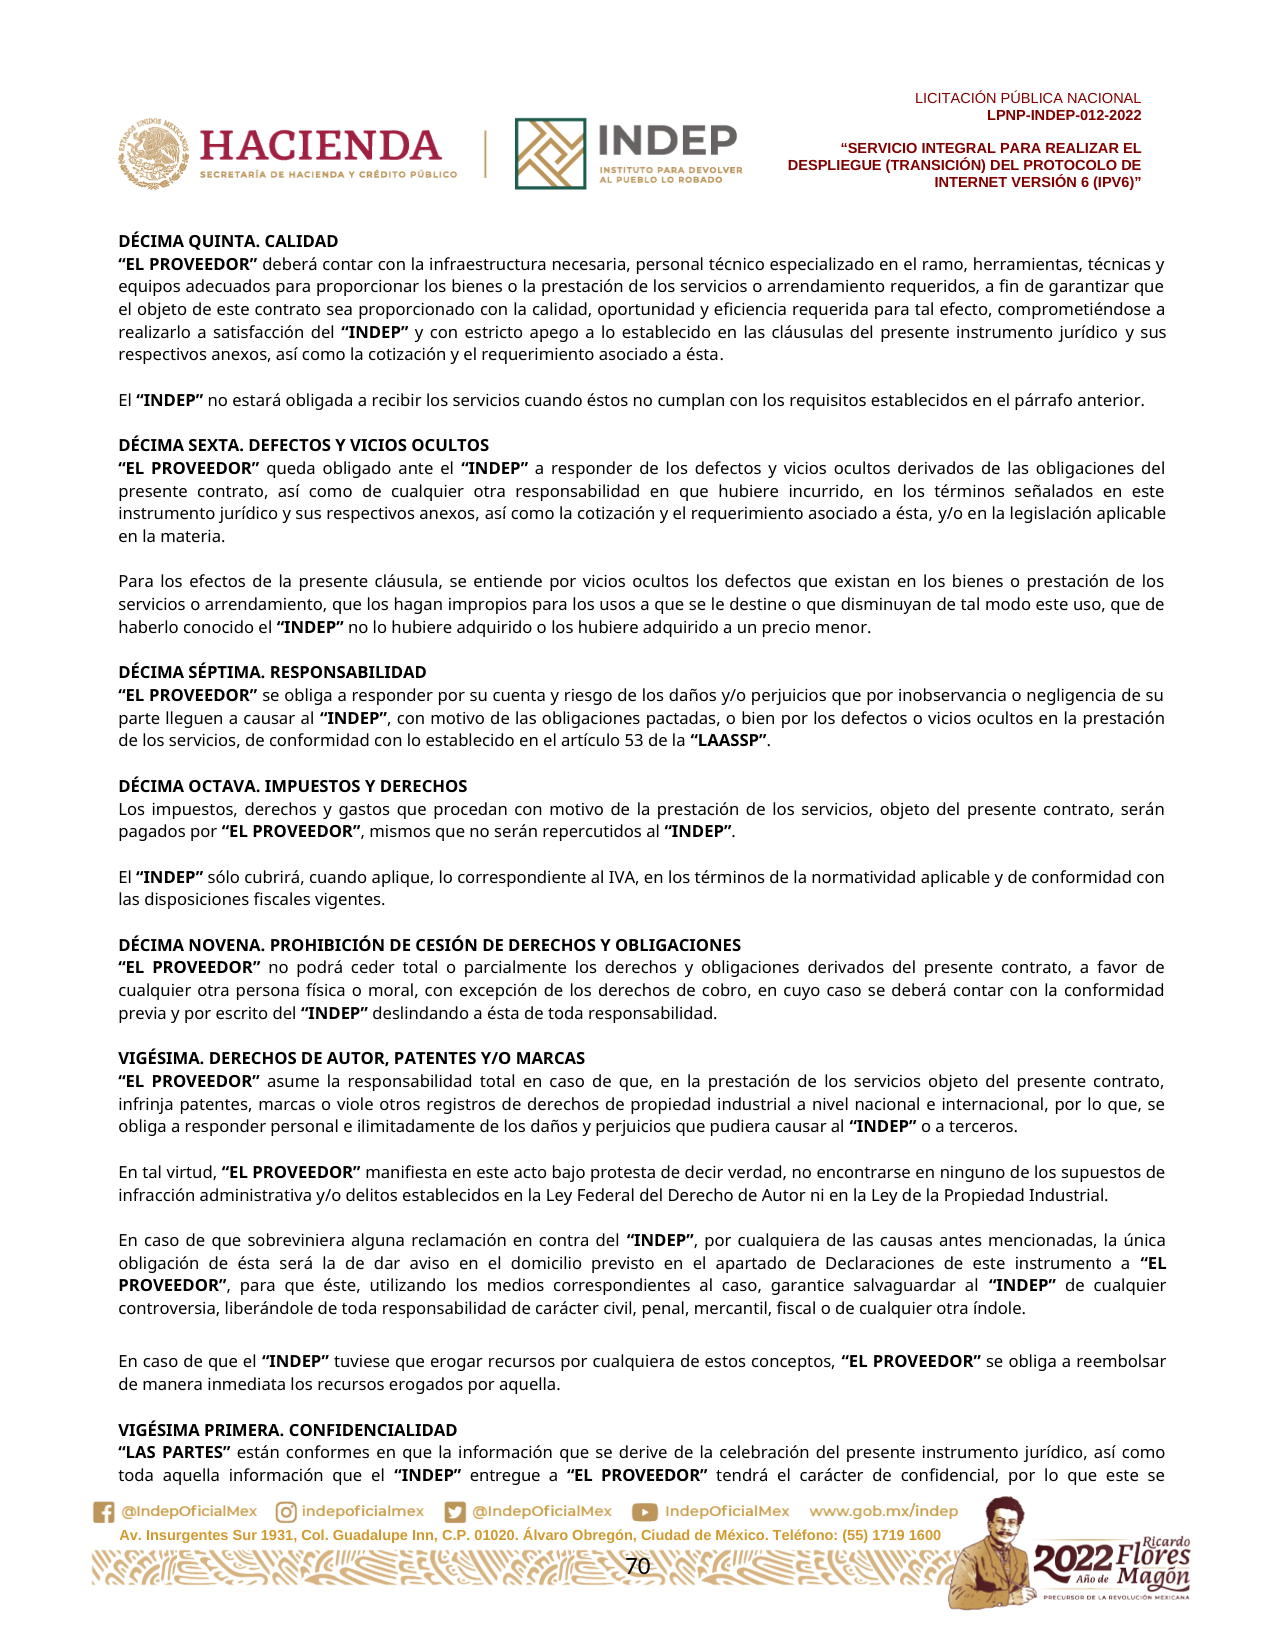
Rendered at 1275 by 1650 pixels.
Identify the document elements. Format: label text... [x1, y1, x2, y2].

text En tal virtud, “EL PROVEEDOR” manifiesta en este acto bajo protesta de decir verdad, no encontrarse en ninguno de los supuestos de infracción administrativa y/o delitos establecidos en la Ley Federal del Derecho de Autor ni en la Ley de la Propiedad Industrial. [118, 1161, 1167, 1206]
text En caso de que el “INDEP” tuviese que erogar recursos por cualquiera de estos conceptos, “EL PROVEEDOR” se obliga a reembolsar de manera inmediata los recursos erogados por aquella. [118, 1350, 1167, 1395]
text DÉCIMA QUINTA. CALIDAD [118, 229, 1167, 252]
text DÉCIMA SÉPTIMA. RESPONSABILIDAD [118, 661, 1167, 684]
text DÉCIMA NOVENA. PROHIBICIÓN DE CESIÓN DE DERECHOS Y OBLIGACIONES [118, 933, 1167, 956]
text En caso de que sobreviniera alguna reclamación en contra del “INDEP”, por cualquiera de las causas antes mencionadas, la única obligación de ésta será la de dar aviso en el domicilio previsto en el apartado de Declaraciones de este instrumento a “EL PROVEEDOR”, para que éste, utilizando los medios correspondientes al caso, garantice salvaguardar al “INDEP” de cualquier controversia, liberándole de toda responsabilidad de carácter civil, penal, mercantil, fiscal o de cualquier otra índole. [118, 1229, 1167, 1319]
text El “INDEP” sólo cubrirá, cuando aplique, lo correspondiente al IVA, en los términos de la normatividad aplicable y de conformidad con las disposiciones fiscales vigentes. [118, 865, 1167, 911]
text “EL PROVEEDOR” queda obligado ante el “INDEP” a responder de los defectos y vicios ocultos derivados de las obligaciones del presente contrato, así como de cualquier otra responsabilidad en que hubiere incurrido, en los términos señalados en este instrumento jurídico y sus respectivos anexos, así como la cotización y el requerimiento asociado a ésta, y/o en la legislación aplicable en la materia. [118, 457, 1167, 547]
picture [0, 0, 1275, 1650]
text DÉCIMA OCTAVA. IMPUESTOS Y DERECHOS [118, 774, 1167, 797]
text “EL PROVEEDOR” se obliga a responder por su cuenta y riesgo de los daños y/o perjuicios que por inobservancia o negligencia de su parte lleguen a causar al “INDEP”, con motivo de las obligaciones pactadas, o bien por los defectos o vicios ocultos en la prestación de los servicios, de conformidad con lo establecido en el artículo 53 de la “LAASSP”. [118, 684, 1167, 752]
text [118, 1441, 1167, 1486]
text “EL PROVEEDOR” no podrá ceder total o parcialmente los derechos y obligaciones derivados del presente contrato, a favor de cualquier otra persona física o moral, con excepción de los derechos de cobro, en cuyo caso se deberá contar con la conformidad previa y por escrito del “INDEP” deslindando a ésta de toda responsabilidad. [118, 956, 1167, 1024]
text DÉCIMA SEXTA. DEFECTOS Y VICIOS OCULTOS [118, 434, 1167, 457]
text VIGÉSIMA. DERECHOS DE AUTOR, PATENTES Y/O MARCAS [118, 1047, 1167, 1070]
text El “INDEP” no estará obligada a recibir los servicios cuando éstos no cumplan con los requisitos establecidos en el párrafo anterior. [118, 388, 1167, 411]
text VIGÉSIMA PRIMERA. CONFIDENCIALIDAD [118, 1418, 1167, 1441]
text “EL PROVEEDOR” deberá contar con la infraestructura necesaria, personal técnico especializado en el ramo, herramientas, técnicas y equipos adecuados para proporcionar los bienes o la prestación de los servicios o arrendamiento requeridos, a fin de garantizar que el objeto de este contrato sea proporcionado con la calidad, oportunidad y eficiencia requerida para tal efecto, comprometiéndose a realizarlo a satisfacción del “INDEP” y con estricto apego a lo establecido en las cláusulas del presente instrumento jurídico y sus respectivos anexos, así como la cotización y el requerimiento asociado a ésta. [118, 252, 1167, 366]
text “EL PROVEEDOR” asume la responsabilidad total en caso de que, en la prestación de los servicios objeto del presente contrato, infrinja patentes, marcas o viole otros registros de derechos de propiedad industrial a nivel nacional e internacional, por lo que, se obliga a responder personal e ilimitadamente de los daños y perjuicios que pudiera causar al “INDEP” o a terceros. [118, 1070, 1167, 1138]
text Los impuestos, derechos y gastos que procedan con motivo de la prestación de los servicios, objeto del presente contrato, serán pagados por “EL PROVEEDOR”, mismos que no serán repercutidos al “INDEP”. [118, 797, 1167, 843]
text Para los efectos de la presente cláusula, se entiende por vicios ocultos los defectos que existan en los bienes o prestación de los servicios o arrendamiento, que los hagan impropios para los usos a que se le destine o que disminuyan de tal modo este uso, que de haberlo conocido el “INDEP” no lo hubiere adquirido o los hubiere adquirido a un precio menor. [118, 570, 1167, 638]
